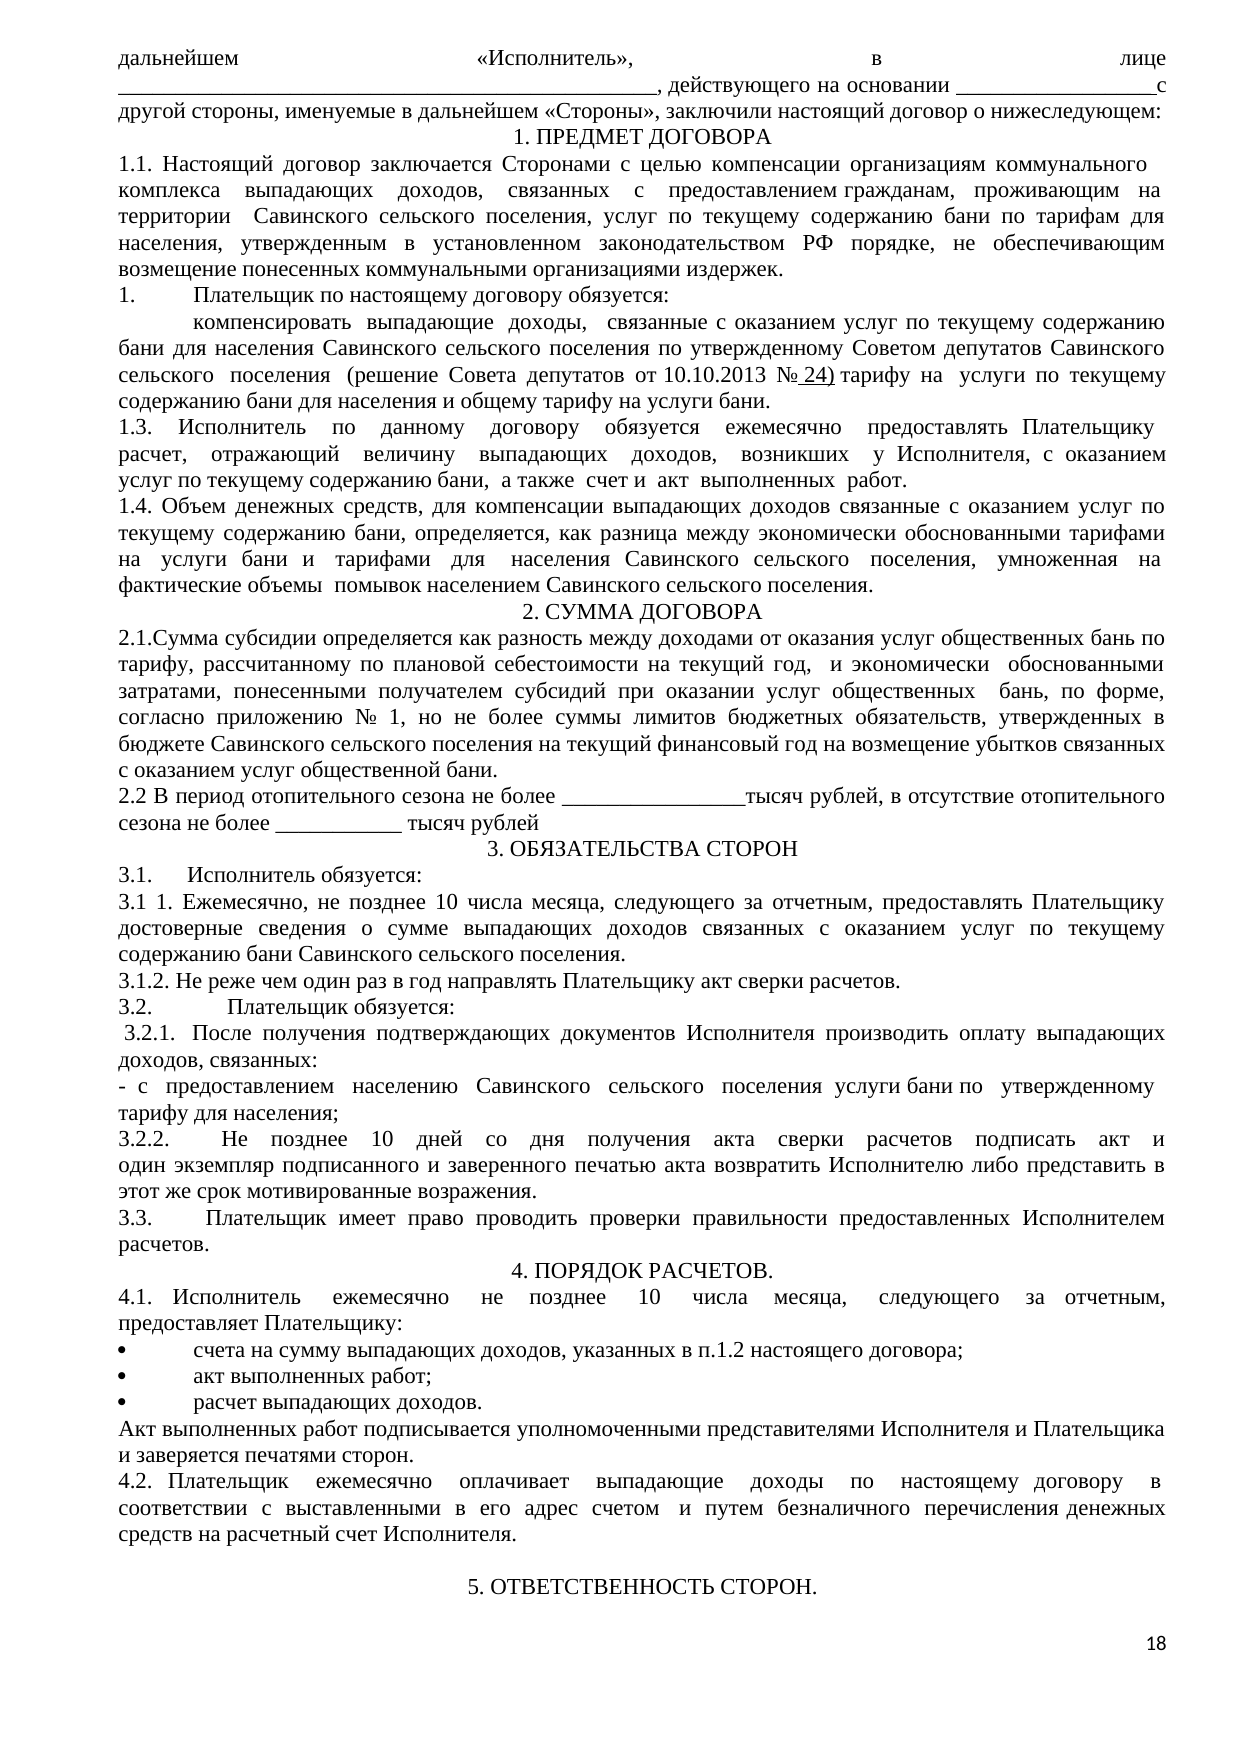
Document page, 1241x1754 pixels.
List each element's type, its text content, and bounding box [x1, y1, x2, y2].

text Акт выполненных работ подписывается уполномоченными представителями Исполнителя и Плательщика и заверяется печатями сторон. [118, 1415, 1167, 1467]
text 4.2. Плательщик ежемесячно оплачивает выпадающие доходы по настоящему договору в соответствии с выставленными в его адрес счетом и путем безналичного перечисления денежных средств на расчетный счет Исполнителя. [118, 1467, 1167, 1547]
text 1.1. Настоящий договор заключается Сторонами с целью компенсации организациям коммунального комплекса выпадающих доходов, связанных с предоставлением гражданам, проживающим на территории Савинского сельского поселения, услуг по текущему содержанию бани по тарифам для населения, утвержденным в установленном законодательством РФ порядке, не обеспечивающим возмещение понесенных коммунальными организациями издержек. [118, 150, 1167, 282]
text 4.1. Исполнитель ежемесячно не позднее 10 числа месяца, следующего за отчетным, предоставляет Плательщику: [118, 1283, 1167, 1336]
text 3.1 1. Ежемесячно, не позднее 10 числа месяца, следующего за отчетным, предоставлять Плательщику достоверные сведения о сумме выпадающих доходов связанных с оказанием услуг по текущему содержанию бани Савинского сельского поселения. [118, 888, 1167, 967]
text 4. ПОРЯДОК РАСЧЕТОВ. [118, 1257, 1167, 1283]
text 2. СУММА ДОГОВОРА [118, 598, 1167, 624]
text компенсировать выпадающие доходы, связанные с оказанием услуг по текущему содержанию бани для населения Савинского сельского поселения по утвержденному Советом депутатов Савинского сельского поселения (решение Совета депутатов от 10.10.2013 № 24) тарифу на услуги по текущему содержанию бани для населения и общему тарифу на услуги бани. [118, 308, 1167, 413]
list счета на сумму выпадающих доходов, указанных в п.1.2 настоящего договора; [118, 1336, 1167, 1362]
text 3.1.2. Не реже чем один раз в год направлять Плательщику акт сверки расчетов. [118, 967, 1167, 993]
text 3.1. Исполнитель обязуется: [118, 861, 1167, 888]
text 1. ПРЕДМЕТ ДОГОВОРА [118, 123, 1167, 150]
text 5. ОТВЕТСТВЕННОСТЬ СТОРОН. [118, 1573, 1167, 1599]
text 3.2.1. После получения подтверждающих документов Исполнителя производить оплату выпадающих доходов, связанных: [118, 1019, 1167, 1072]
list Плательщик по настоящему договору обязуется: [118, 282, 1167, 308]
text 3.2. Плательщик обязуется: [118, 993, 1167, 1019]
text 2.2 В период отопительного сезона не более ________________тысяч рублей, в отсутствие отопительного сезона не более ___________ тысяч рублей [118, 782, 1167, 835]
list расчет выпадающих доходов. [118, 1388, 1167, 1415]
text 2.1.Сумма субсидии определяется как разность между доходами от оказания услуг общественных бань по тарифу, рассчитанному по плановой себестоимости на текущий год, и экономически обоснованными затратами, понесенными получателем субсидий при оказании услуг общественных бань, по форме, согласно приложению № 1, но не более суммы лимитов бюджетных обязательств, утвержденных в бюджете Савинского сельского поселения на текущий финансовый год на возмещение убытков связанных с оказанием услуг общественной бани. [118, 624, 1167, 782]
list акт выполненных работ; [118, 1362, 1167, 1388]
text 1.3. Исполнитель по данному договору обязуется ежемесячно предоставлять Плательщику расчет, отражающий величину выпадающих доходов, возникших у Исполнителя, с оказанием услуг по текущему содержанию бани, а также счет и акт выполненных работ. [118, 413, 1167, 492]
text 3. ОБЯЗАТЕЛЬСТВА СТОРОН [118, 835, 1167, 861]
text 3.3. Плательщик имеет право проводить проверки правильности предоставленных Исполнителем расчетов. [118, 1204, 1167, 1257]
text 3.2.2. Не позднее 10 дней со дня получения акта сверки расчетов подписать акт и один экземпляр подписанного и заверенного печатью акта возвратить Исполнителю либо представить в этот же срок мотивированные возражения. [118, 1125, 1167, 1204]
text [118, 44, 1167, 123]
text - с предоставлением населению Савинского сельского поселения услуги бани по утвержденному тарифу для населения; [118, 1072, 1167, 1125]
text 1.4. Объем денежных средств, для компенсации выпадающих доходов связанные с оказанием услуг по текущему содержанию бани, определяется, как разница между экономически обоснованными тарифами на услуги бани и тарифами для населения Савинского сельского поселения, умноженная на фактические объемы помывок населением Савинского сельского поселения. [118, 492, 1167, 598]
